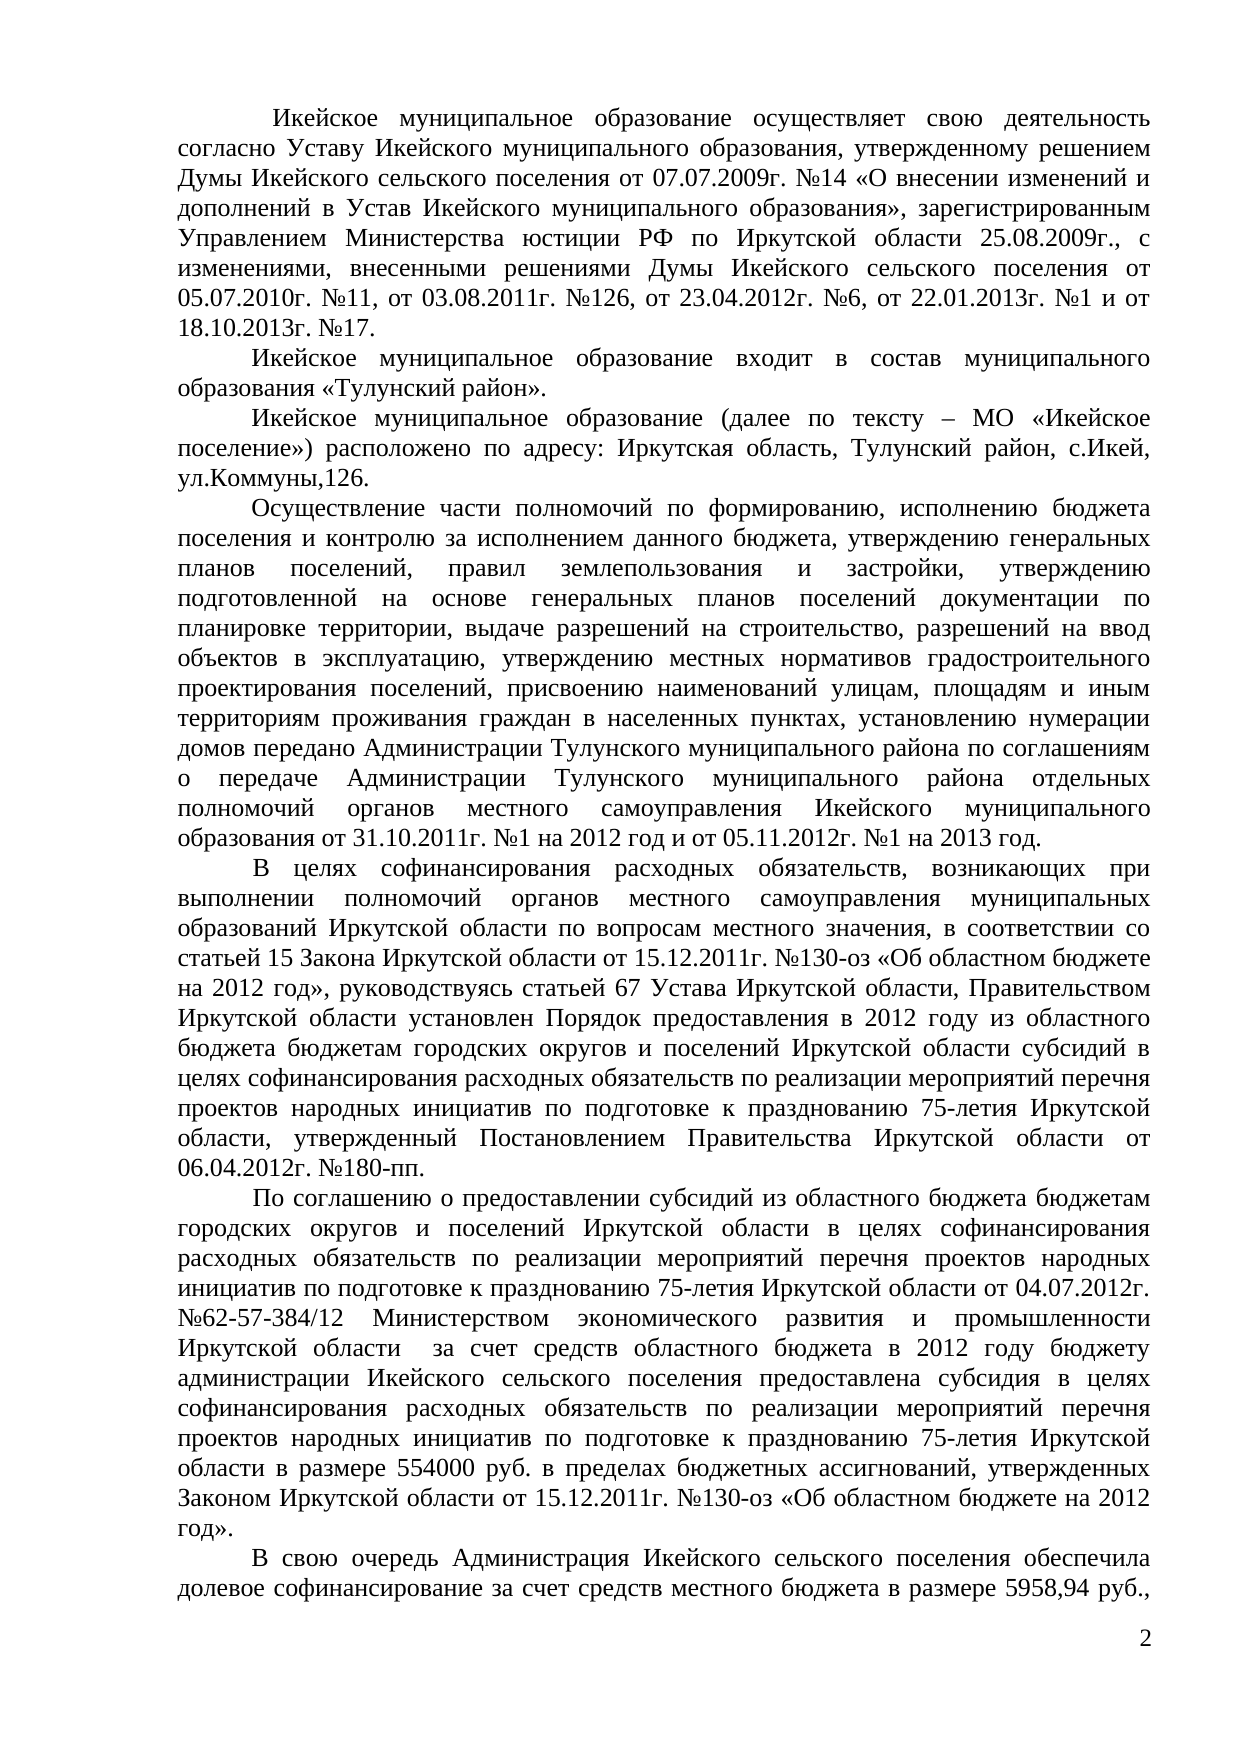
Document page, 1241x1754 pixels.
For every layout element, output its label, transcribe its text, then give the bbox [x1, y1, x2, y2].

text Осуществление части полномочий по формированию, исполнению бюджета поселения и контролю за исполнением данного бюджета, утверждению генеральных планов поселений, правил землепользования и застройки, утверждению подготовленной на основе генеральных планов поселений документации по планировке территории, выдаче разрешений на строительство, разрешений на ввод объектов в эксплуатацию, утверждению местных нормативов градостроительного проектирования поселений, присвоению наименований улицам, площадям и иным территориям проживания граждан в населенных пунктах, установлению нумерации домов передано Администрации Тулунского муниципального района по соглашениям о передаче Администрации Тулунского муниципального района отдельных полномочий органов местного самоуправления Икейского муниципального образования от 31.10.2011г. №1 на 2012 год и от 05.11.2012г. №1 на 2013 год. [177, 492, 1152, 852]
text Икейское муниципальное образование (далее по тексту – МО «Икейское поселение») расположено по адресу: Иркутская область, Тулунский район, с.Икей, ул.Коммуны,126. [177, 402, 1152, 492]
text По соглашению о предоставлении субсидий из областного бюджета бюджетам городских округов и поселений Иркутской области в целях софинансирования расходных обязательств по реализации мероприятий перечня проектов народных инициатив по подготовке к празднованию 75-летия Иркутской области от 04.07.2012г. №62-57-384/12 Министерством экономического развития и промышленности Иркутской области за счет средств областного бюджета в 2012 году бюджету администрации Икейского сельского поселения предоставлена субсидия в целях софинансирования расходных обязательств по реализации мероприятий перечня проектов народных инициатив по подготовке к празднованию 75-летия Иркутской области в размере 554000 руб. в пределах бюджетных ассигнований, утвержденных Законом Иркутской области от 15.12.2011г. №130-оз «Об областном бюджете на 2012 год». [177, 1182, 1152, 1542]
text Икейское муниципальное образование осуществляет свою деятельность согласно Уставу Икейского муниципального образования, утвержденному решением Думы Икейского сельского поселения от 07.07.2009г. №14 «О внесении изменений и дополнений в Устав Икейского муниципального образования», зарегистрированным Управлением Министерства юстиции РФ по Иркутской области 25.08.2009г., с изменениями, внесенными решениями Думы Икейского сельского поселения от 05.07.2010г. №11, от 03.08.2011г. №126, от 23.04.2012г. №6, от 22.01.2013г. №1 и от 18.10.2013г. №17. [177, 102, 1152, 342]
text В целях софинансирования расходных обязательств, возникающих при выполнении полномочий органов местного самоуправления муниципальных образований Иркутской области по вопросам местного значения, в соответствии со статьей 15 Закона Иркутской области от 15.12.2011г. №130-оз «Об областном бюджете на 2012 год», руководствуясь статьей 67 Устава Иркутской области, Правительством Иркутской области установлен Порядок предоставления в 2012 году из областного бюджета бюджетам городских округов и поселений Иркутской области субсидий в целях софинансирования расходных обязательств по реализации мероприятий перечня проектов народных инициатив по подготовке к празднованию 75-летия Иркутской области, утвержденный Постановлением Правительства Иркутской области от 06.04.2012г. №180-пп. [177, 852, 1152, 1182]
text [177, 1542, 1152, 1602]
text Икейское муниципальное образование входит в состав муниципального образования «Тулунский район». [177, 342, 1152, 402]
